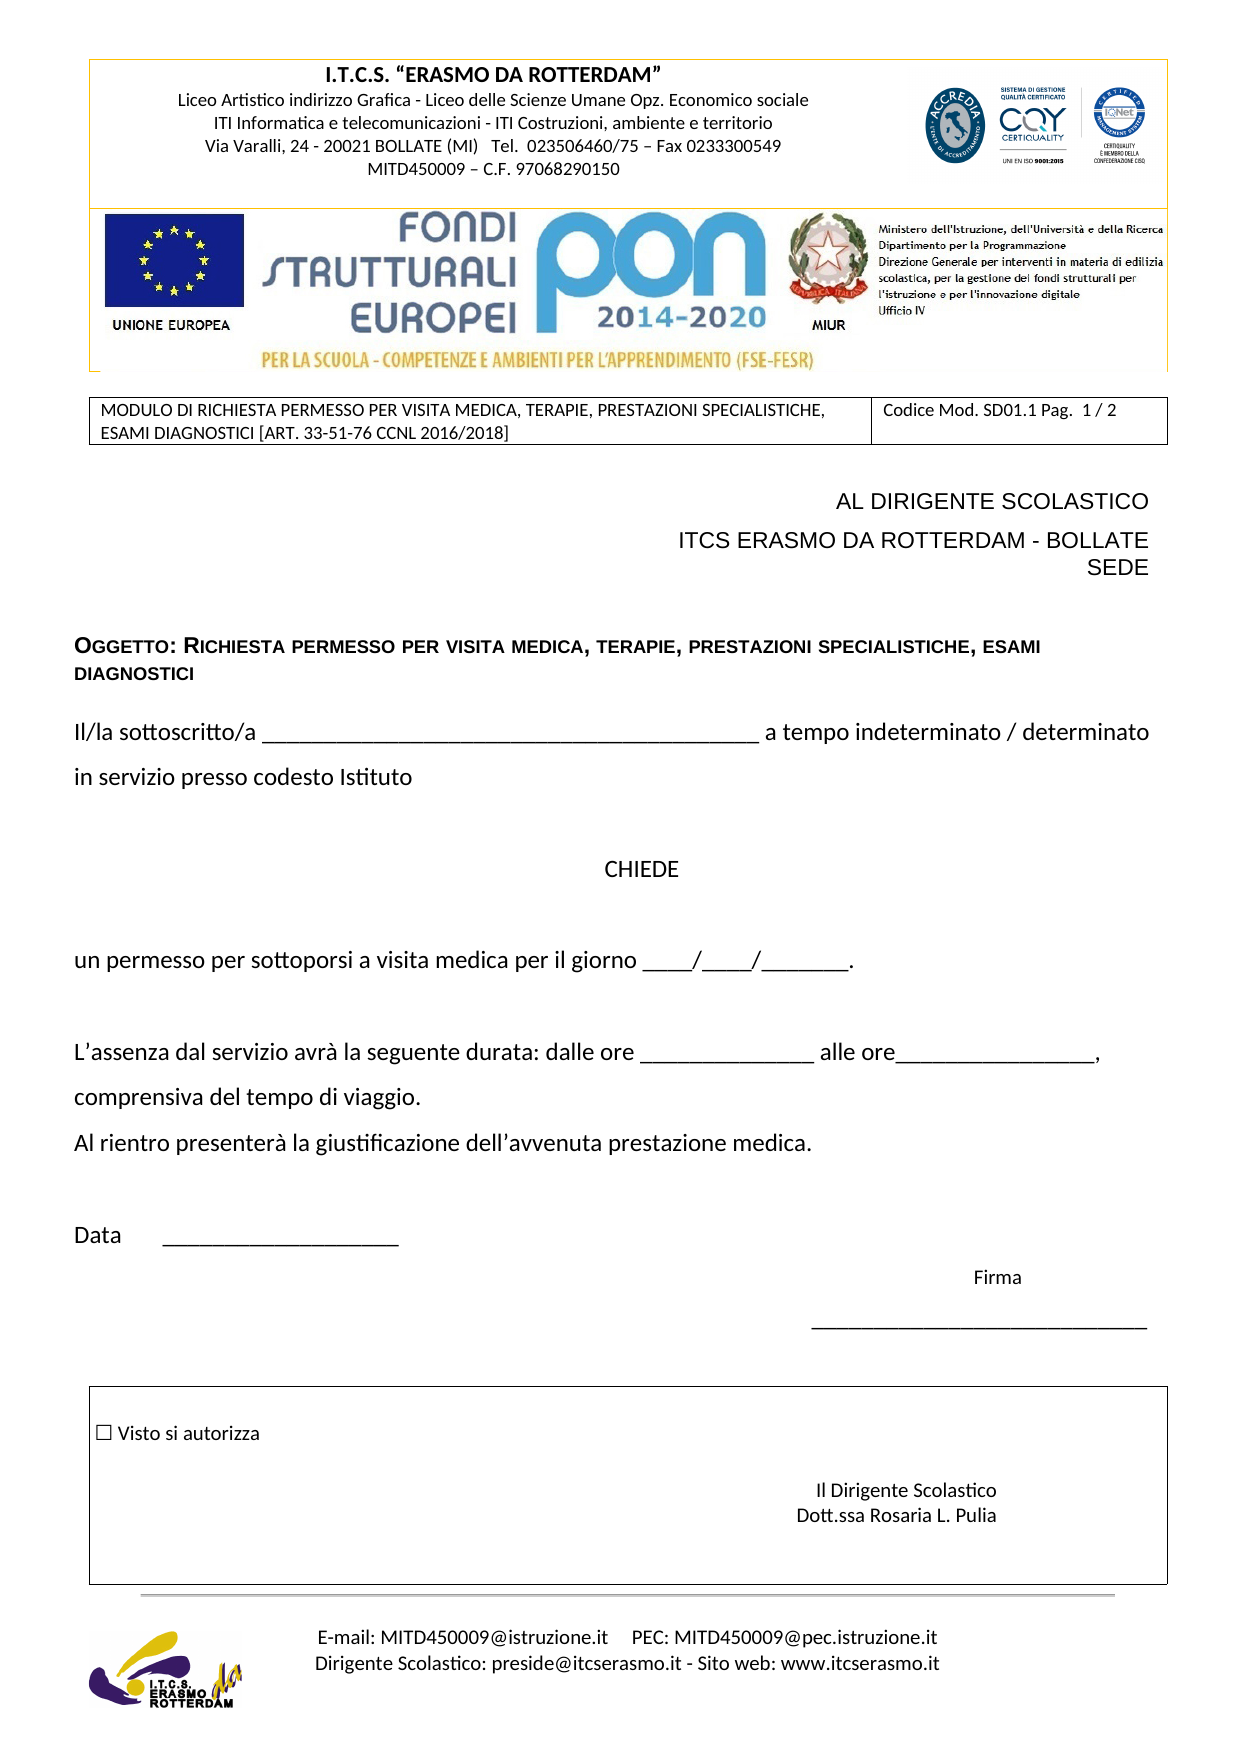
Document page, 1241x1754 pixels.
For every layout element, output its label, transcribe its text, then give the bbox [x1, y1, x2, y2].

text in servizio presso codesto Istituto [74, 761, 1210, 792]
text Al rientro presenterà la giustificazione dell’avvenuta prestazione medica. [74, 1127, 1210, 1158]
picture [100, 209, 1168, 372]
text Data ___________________ [74, 1219, 1210, 1249]
text ___________________________ [723, 1303, 1210, 1333]
text L’assenza dal servizio avrà la seguente durata: dalle ore ______________ alle ore________________, comprensiva del tempo di viaggio. [74, 1036, 1210, 1112]
text un permesso per sottoporsi a visita medica per il giorno ____/____/_______. [74, 944, 1210, 975]
text ITCS ERASMO DA ROTTERDAM - BOLLATE [74, 527, 1149, 553]
text CHIEDE [74, 853, 1210, 883]
text Firma [885, 1264, 1210, 1290]
text Oggetto: Richiesta permesso per visita medica, terapie, prestazioni specialistiche, esami diagnostici [74, 632, 1167, 685]
text AL DIRIGENTE SCOLASTICO [74, 488, 1149, 514]
text Il/la sottoscritto/a ________________________________________ a tempo indeterminato / determinato [74, 716, 1210, 746]
picture [906, 67, 1164, 184]
text SEDE [74, 553, 1149, 580]
table_header ☐ Visto si autorizza Il Dirigente Scolastico Dott.ssa Rosaria L. Pulia [90, 1387, 1167, 1584]
